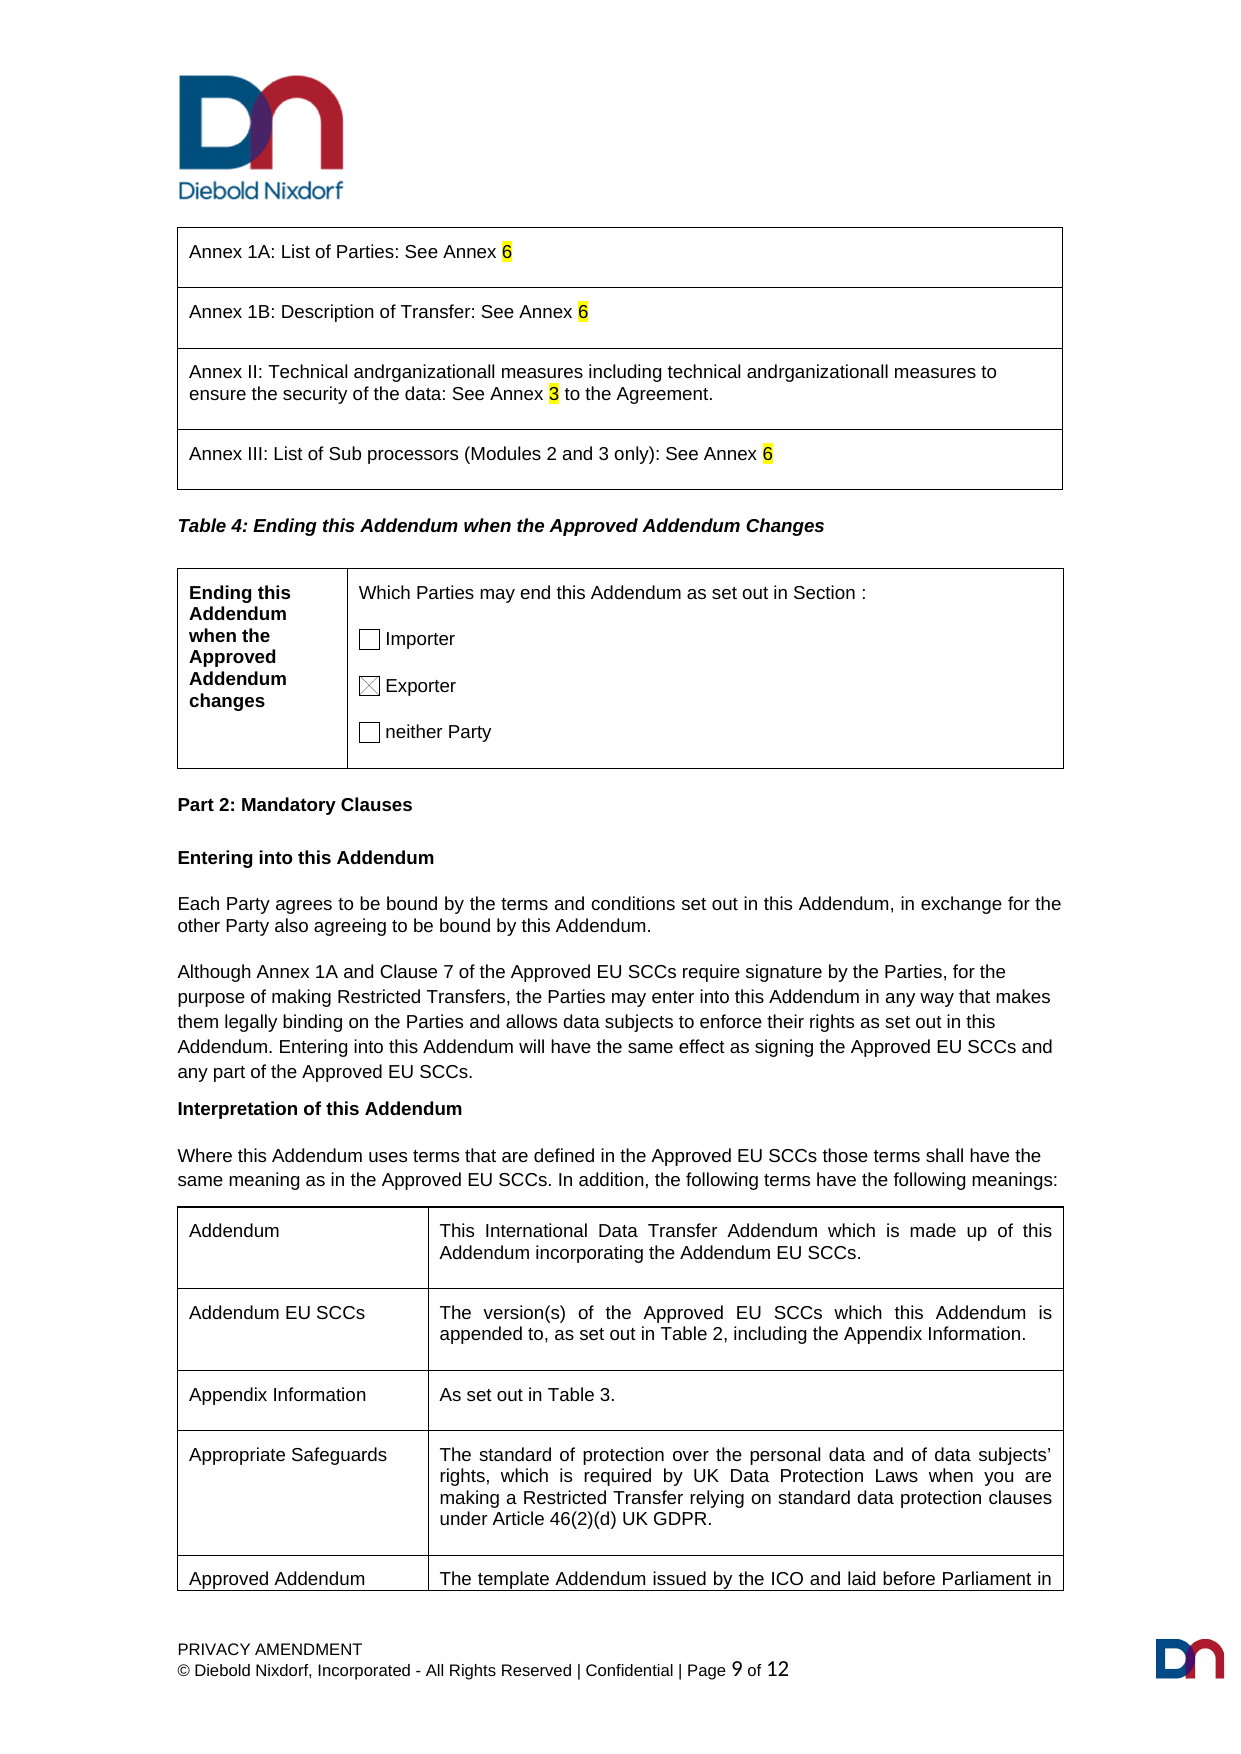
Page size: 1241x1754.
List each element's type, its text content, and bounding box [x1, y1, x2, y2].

table_cell Appropriate Safeguards [178, 1431, 428, 1555]
table_header Annex 1A: List of Parties: See Annex 6 [178, 228, 1062, 287]
text Although Annex 1A and Clause 7 of the Approved EU SCCs require signature by the Parties, for the purpose of making Restricted Transfers, the Parties may enter into this Addendum in any way that makes them legally binding on the Parties and allows data subjects to enforce their rights as set out in this Addendum. Entering into this Addendum will have the same effect as signing the Approved EU SCCs and any part of the Approved EU SCCs. [177, 961, 1063, 1082]
table_header Which Parties may end this Addendum as set out in Section ‎19: Importer Exporter neither Party [348, 569, 1063, 768]
table_header This International Data Transfer Addendum which is made up of this Addendum incorporating the Addendum EU SCCs. [429, 1208, 1063, 1288]
table_header Ending this Addendum when the Approved Addendum changes [178, 569, 347, 768]
text Where this Addendum uses terms that are defined in the Approved EU SCCs those terms shall have the same meaning as in the Approved EU SCCs. In addition, the following terms have the following meanings: [177, 1144, 1063, 1191]
table_cell The version(s) of the Approved EU SCCs which this Addendum is appended to, as set out in Table 2, including the Appendix Information. [429, 1289, 1063, 1370]
table_cell Annex II: Technical andrganizationall measures including technical andrganizationall measures to ensure the security of the data: See Annex 3 to the Agreement. [178, 349, 1062, 429]
subtitle Entering into this Addendum [177, 847, 1063, 868]
table_header Addendum [178, 1208, 428, 1288]
picture [177, 73, 345, 200]
table_cell Annex III: List of Sub processors (Modules 2 and 3 only): See Annex 6 [178, 430, 1062, 489]
table_cell As set out in Table ‎3. [429, 1371, 1063, 1430]
list Each Party agrees to be bound by the terms and conditions set out in this Addendum, in exchange for the other Party also agreeing to be bound by this Addendum. [177, 893, 1063, 936]
table_cell Appendix Information [178, 1371, 428, 1430]
table_cell Annex 1B: Description of Transfer: See Annex 6 [178, 288, 1062, 347]
picture [1155, 1639, 1225, 1679]
subtitle Part 2: Mandatory Clauses [177, 794, 1063, 815]
subtitle Table 4: Ending this Addendum when the Approved Addendum Changes [177, 515, 1063, 537]
subtitle Interpretation of this Addendum [177, 1098, 1063, 1119]
table_cell Approved Addendum [178, 1556, 428, 1590]
table_cell The standard of protection over the personal data and of data subjects’ rights, which is required by UK Data Protection Laws when you are making a Restricted Transfer relying on standard data protection clauses under Article 46(2)(d) UK GDPR. [429, 1431, 1063, 1555]
table_cell Addendum EU SCCs [178, 1289, 428, 1370]
